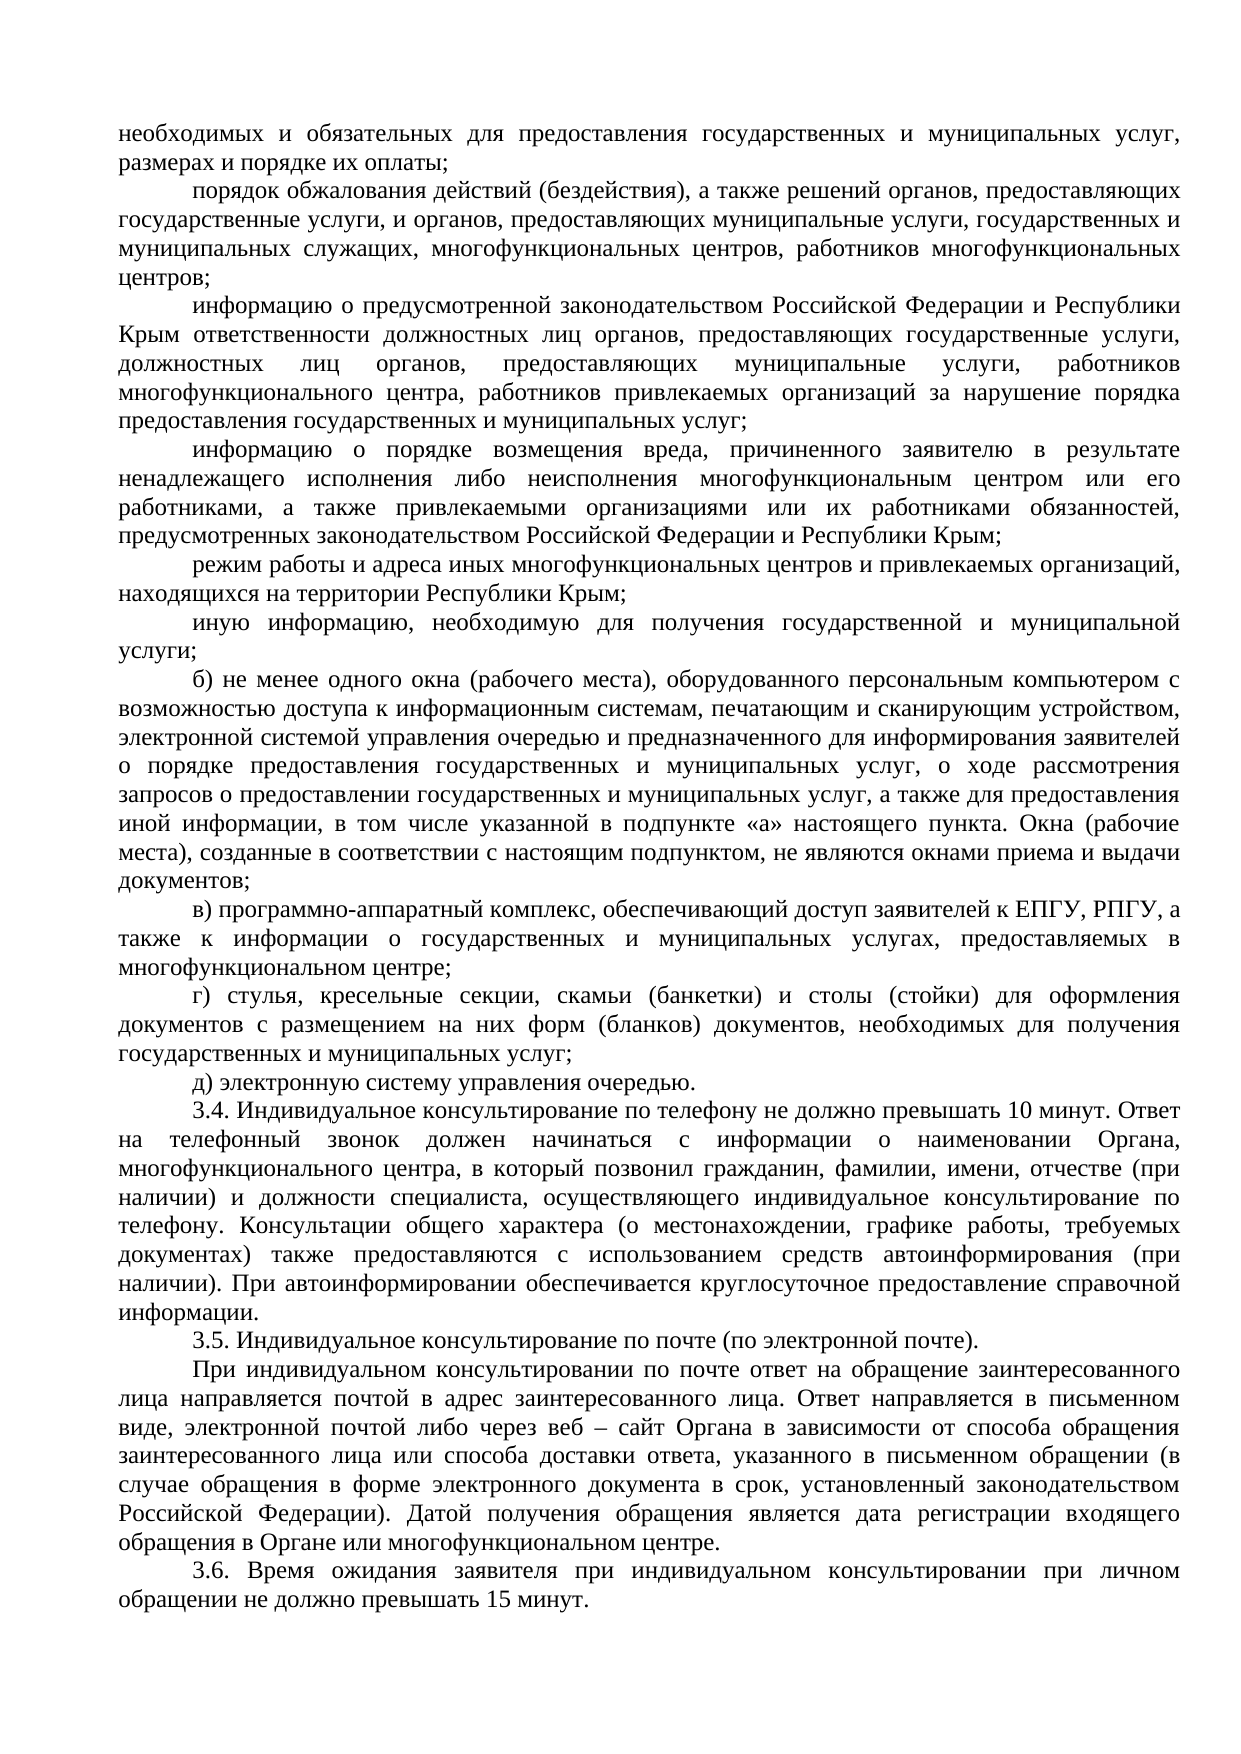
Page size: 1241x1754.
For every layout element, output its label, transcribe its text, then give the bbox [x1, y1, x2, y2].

text При индивидуальном консультировании по почте ответ на обращение заинтересованного лица направляется почтой в адрес заинтересованного лица. Ответ направляется в письменном виде, электронной почтой либо через веб – сайт Органа в зависимости от способа обращения заинтересованного лица или способа доставки ответа, указанного в письменном обращении (в случае обращения в форме электронного документа в срок, установленный законодательством Российской Федерации). Датой получения обращения является дата регистрации входящего обращения в Органе или многофункциональном центре. [118, 1354, 1181, 1556]
text порядок обжалования действий (бездействия), а также решений органов, предоставляющих государственные услуги, и органов, предоставляющих муниципальные услуги, государственных и муниципальных служащих, многофункциональных центров, работников многофункциональных центров; [118, 176, 1181, 291]
text 3.6. Время ожидания заявителя при индивидуальном консультировании при личном обращении не должно превышать 15 минут. [118, 1556, 1181, 1613]
text в) программно-аппаратный комплекс, обеспечивающий доступ заявителей к ЕПГУ, РПГУ, а также к информации о государственных и муниципальных услугах, предоставляемых в многофункциональном центре; [118, 894, 1181, 981]
text иную информацию, необходимую для получения государственной и муниципальной услуги; [118, 607, 1181, 664]
text б) не менее одного окна (рабочего места), оборудованного персональным компьютером с возможностью доступа к информационным системам, печатающим и сканирующим устройством, электронной системой управления очередью и предназначенного для информирования заявителей о порядке предоставления государственных и муниципальных услуг, о ходе рассмотрения запросов о предоставлении государственных и муниципальных услуг, а также для предоставления иной информации, в том числе указанной в подпункте «а» настоящего пункта. Окна (рабочие места), созданные в соответствии с настоящим подпунктом, не являются окнами приема и выдачи документов; [118, 664, 1181, 894]
text информацию о предусмотренной законодательством Российской Федерации и Республики Крым ответственности должностных лиц органов, предоставляющих государственные услуги, должностных лиц органов, предоставляющих муниципальные услуги, работников многофункционального центра, работников привлекаемых организаций за нарушение порядка предоставления государственных и муниципальных услуг; [118, 291, 1181, 434]
text г) стулья, кресельные секции, скамьи (банкетки) и столы (стойки) для оформления документов с размещением на них форм (бланков) документов, необходимых для получения государственных и муниципальных услуг; [118, 981, 1181, 1067]
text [118, 118, 1181, 176]
text 3.4. Индивидуальное консультирование по телефону не должно превышать 10 минут. Ответ на телефонный звонок должен начинаться с информации о наименовании Органа, многофункционального центра, в который позвонил гражданин, фамилии, имени, отчестве (при наличии) и должности специалиста, осуществляющего индивидуальное консультирование по телефону. Консультации общего характера (о местонахождении, графике работы, требуемых документах) также предоставляются с использованием средств автоинформирования (при наличии). При автоинформировании обеспечивается круглосуточное предоставление справочной информации. [118, 1096, 1181, 1326]
text режим работы и адреса иных многофункциональных центров и привлекаемых организаций, находящихся на территории Республики Крым; [118, 549, 1181, 607]
text информацию о порядке возмещения вреда, причиненного заявителю в результате ненадлежащего исполнения либо неисполнения многофункциональным центром или его работниками, а также привлекаемыми организациями или их работниками обязанностей, предусмотренных законодательством Российской Федерации и Республики Крым; [118, 434, 1181, 549]
text д) электронную систему управления очередью. [118, 1067, 1181, 1096]
text 3.5. Индивидуальное консультирование по почте (по электронной почте). [118, 1326, 1181, 1354]
